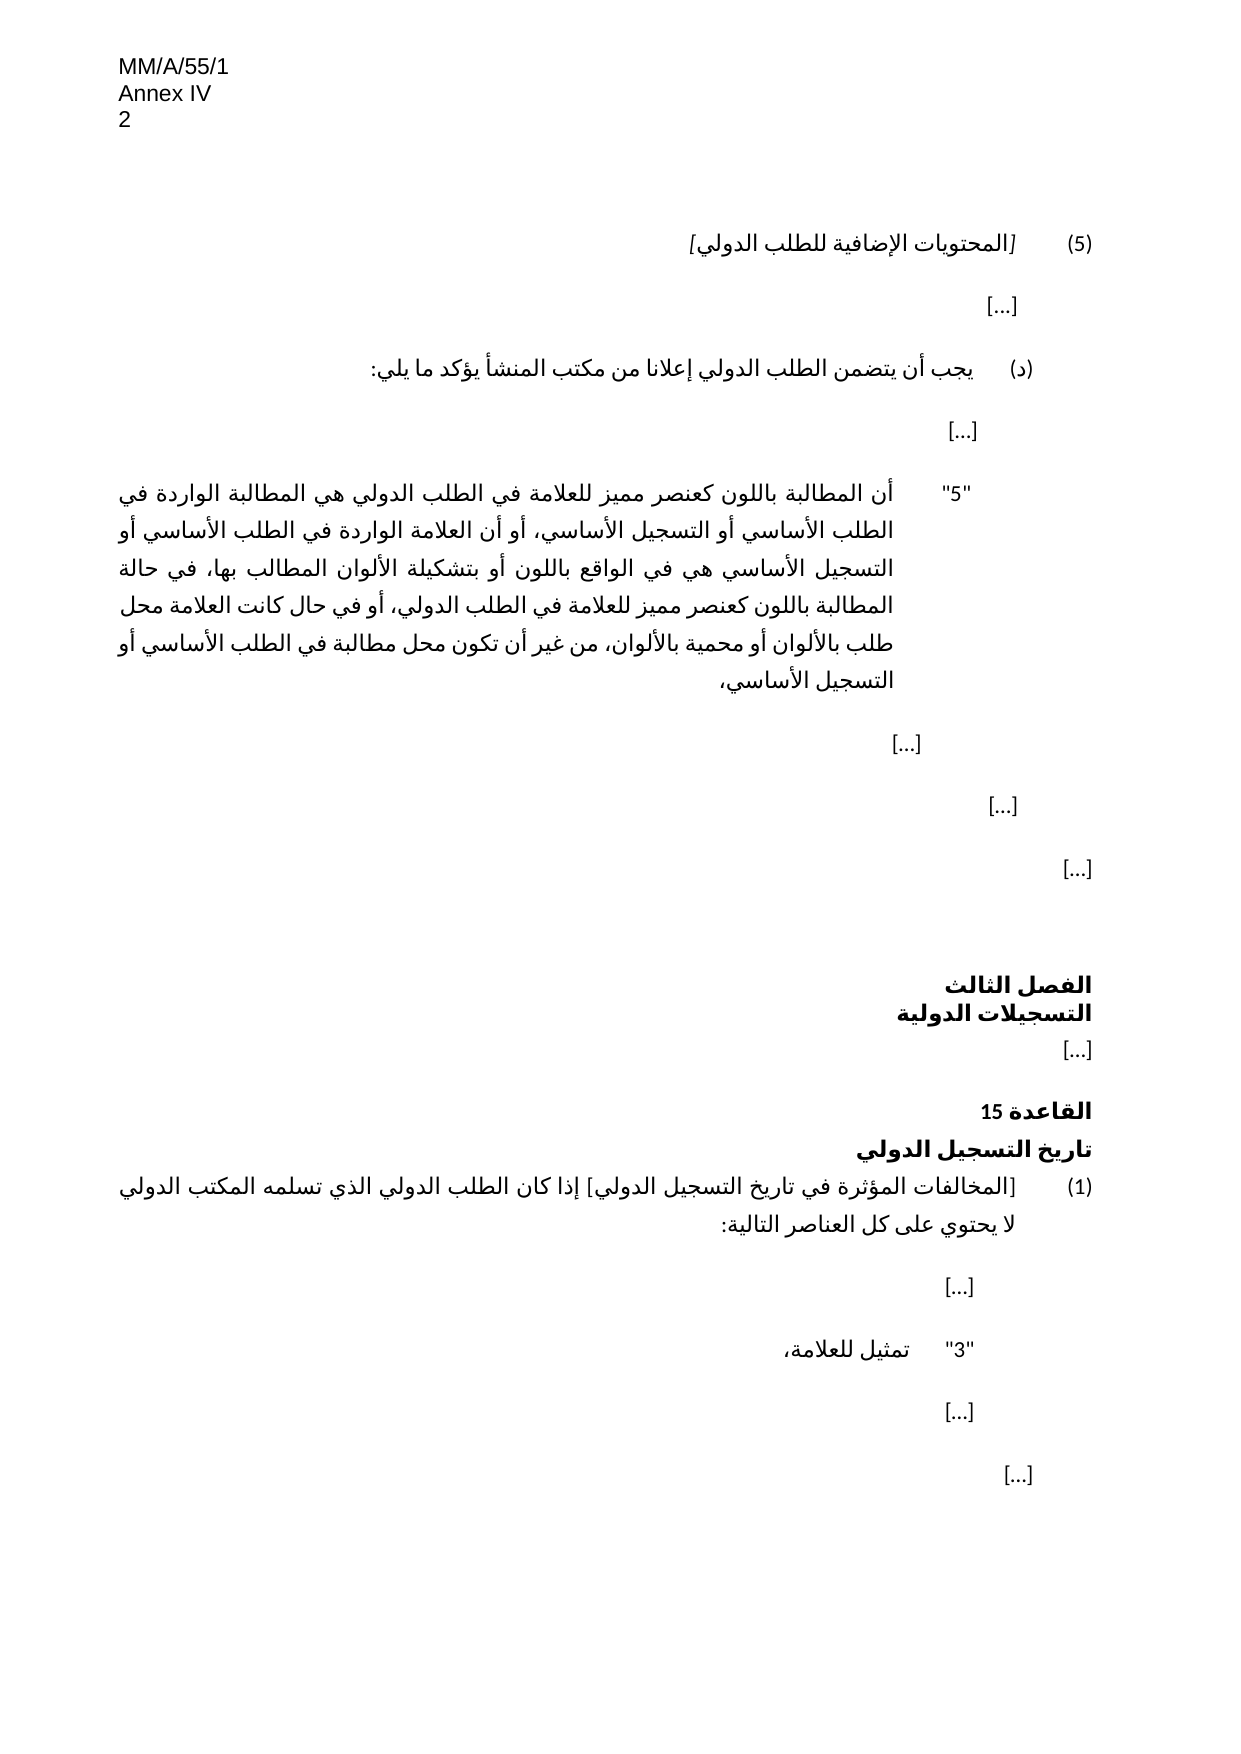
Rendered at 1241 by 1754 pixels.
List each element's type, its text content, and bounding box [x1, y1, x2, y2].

text […] [118, 1389, 1033, 1427]
text (1) [المخالفات المؤثرة في تاريخ التسجيل الدولي] إذا كان الطلب الدولي الذي تسلمه المكتب الدولي لا يحتوي على كل العناصر التالية: [118, 1164, 1092, 1239]
text [...] [118, 283, 1018, 321]
text "3" تمثيل للعلامة، [118, 1327, 1033, 1364]
text (5) [المحتويات الإضافية للطلب الدولي] [118, 221, 1092, 258]
text (د) يجب أن يتضمن الطلب الدولي إعلانا من مكتب المنشأ يؤكد ما يلي: [118, 346, 1092, 383]
text […] [118, 408, 1037, 446]
text الفصل الثالث التسجيلات الدولية [118, 971, 1092, 1027]
text "5" أن المطالبة باللون كعنصر مميز للعلامة في الطلب الدولي هي المطالبة الواردة في الطلب الأساسي أو التسجيل الأساسي، أو أن العلامة الواردة في الطلب الأساسي أو التسجيل الأساسي هي في الواقع باللون أو بتشكيلة الألوان المطالب بها، في حالة المطالبة باللون كعنصر مميز للعلامة في الطلب الدولي، أو في حال كانت العلامة محل طلب بالألوان أو محمية بالألوان، من غير أن تكون محل مطالبة في الطلب الأساسي أو التسجيل الأساسي، [118, 471, 971, 696]
text […] [118, 1027, 1092, 1064]
text القاعدة 15 تاريخ التسجيل الدولي [118, 1089, 1092, 1164]
text […] [118, 1452, 1092, 1489]
text […] [118, 721, 981, 758]
text […] [118, 1264, 1033, 1302]
text […] [118, 846, 1092, 883]
text […] [118, 783, 1033, 821]
